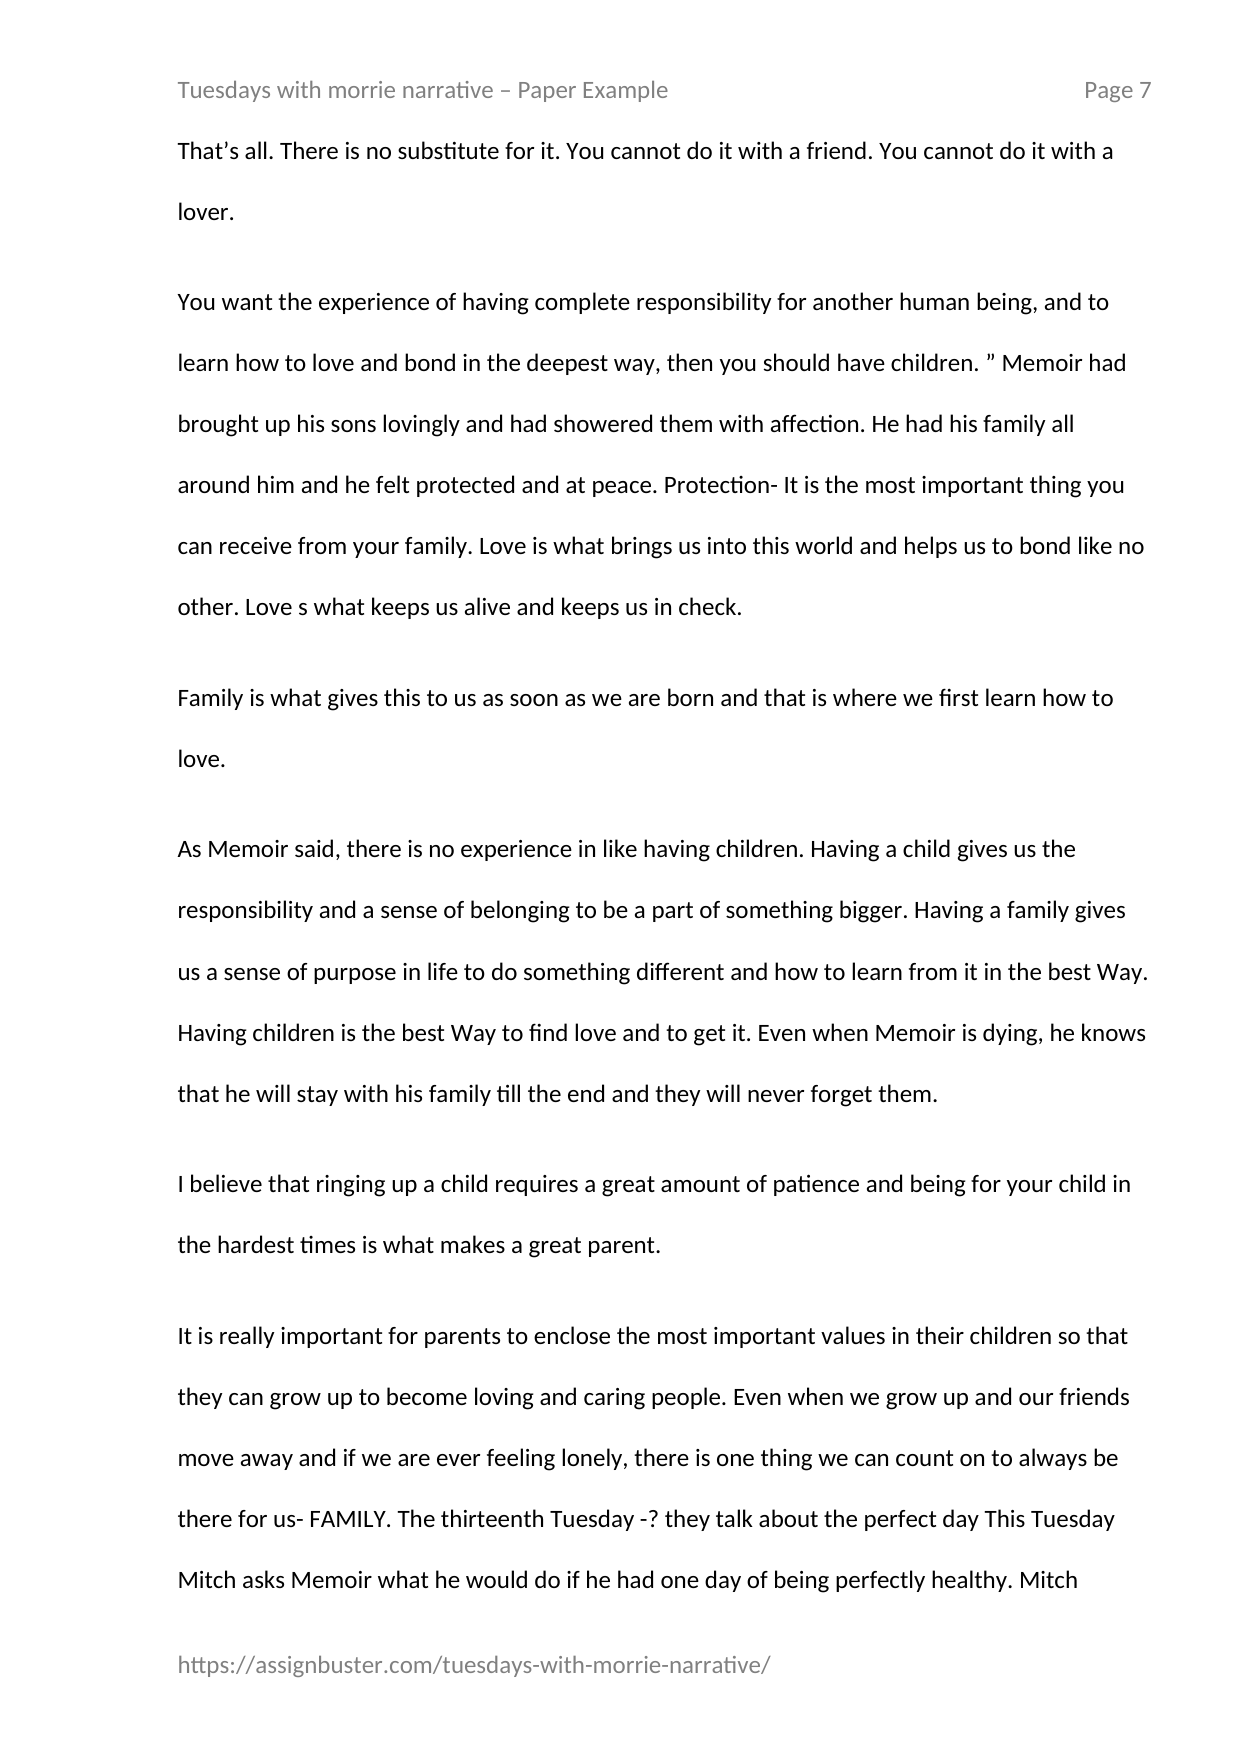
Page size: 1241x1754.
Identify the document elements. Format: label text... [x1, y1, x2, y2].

text As Memoir said, there is no experience in like having children. Having a child gives us the responsibility and a sense of belonging to be a part of something bigger. Having a family gives us a sense of purpose in life to do something different and how to learn from it in the best Way. Having children is the best Way to find love and to get it. Even when Memoir is dying, he knows that he will stay with his family till the end and they will never forget them. [177, 834, 1152, 1108]
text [177, 1320, 1152, 1594]
text That’s all. There is no substitute for it. You cannot do it with a friend. You cannot do it with a lover. [177, 135, 1152, 226]
text You want the experience of having complete responsibility for another human being, and to learn how to love and bond in the deepest way, then you should have children. ” Memoir had brought up his sons lovingly and had showered them with affection. He had his family all around him and he felt protected and at peace. Protection- It is the most important thing you can receive from your family. Love is what brings us into this world and helps us to bond like no other. Love s what keeps us alive and keeps us in check. [177, 286, 1152, 622]
text Family is what gives this to us as soon as we are born and that is where we first learn how to love. [177, 682, 1152, 774]
text I believe that ringing up a child requires a great amount of patience and being for your child in the hardest times is what makes a great parent. [177, 1168, 1152, 1260]
